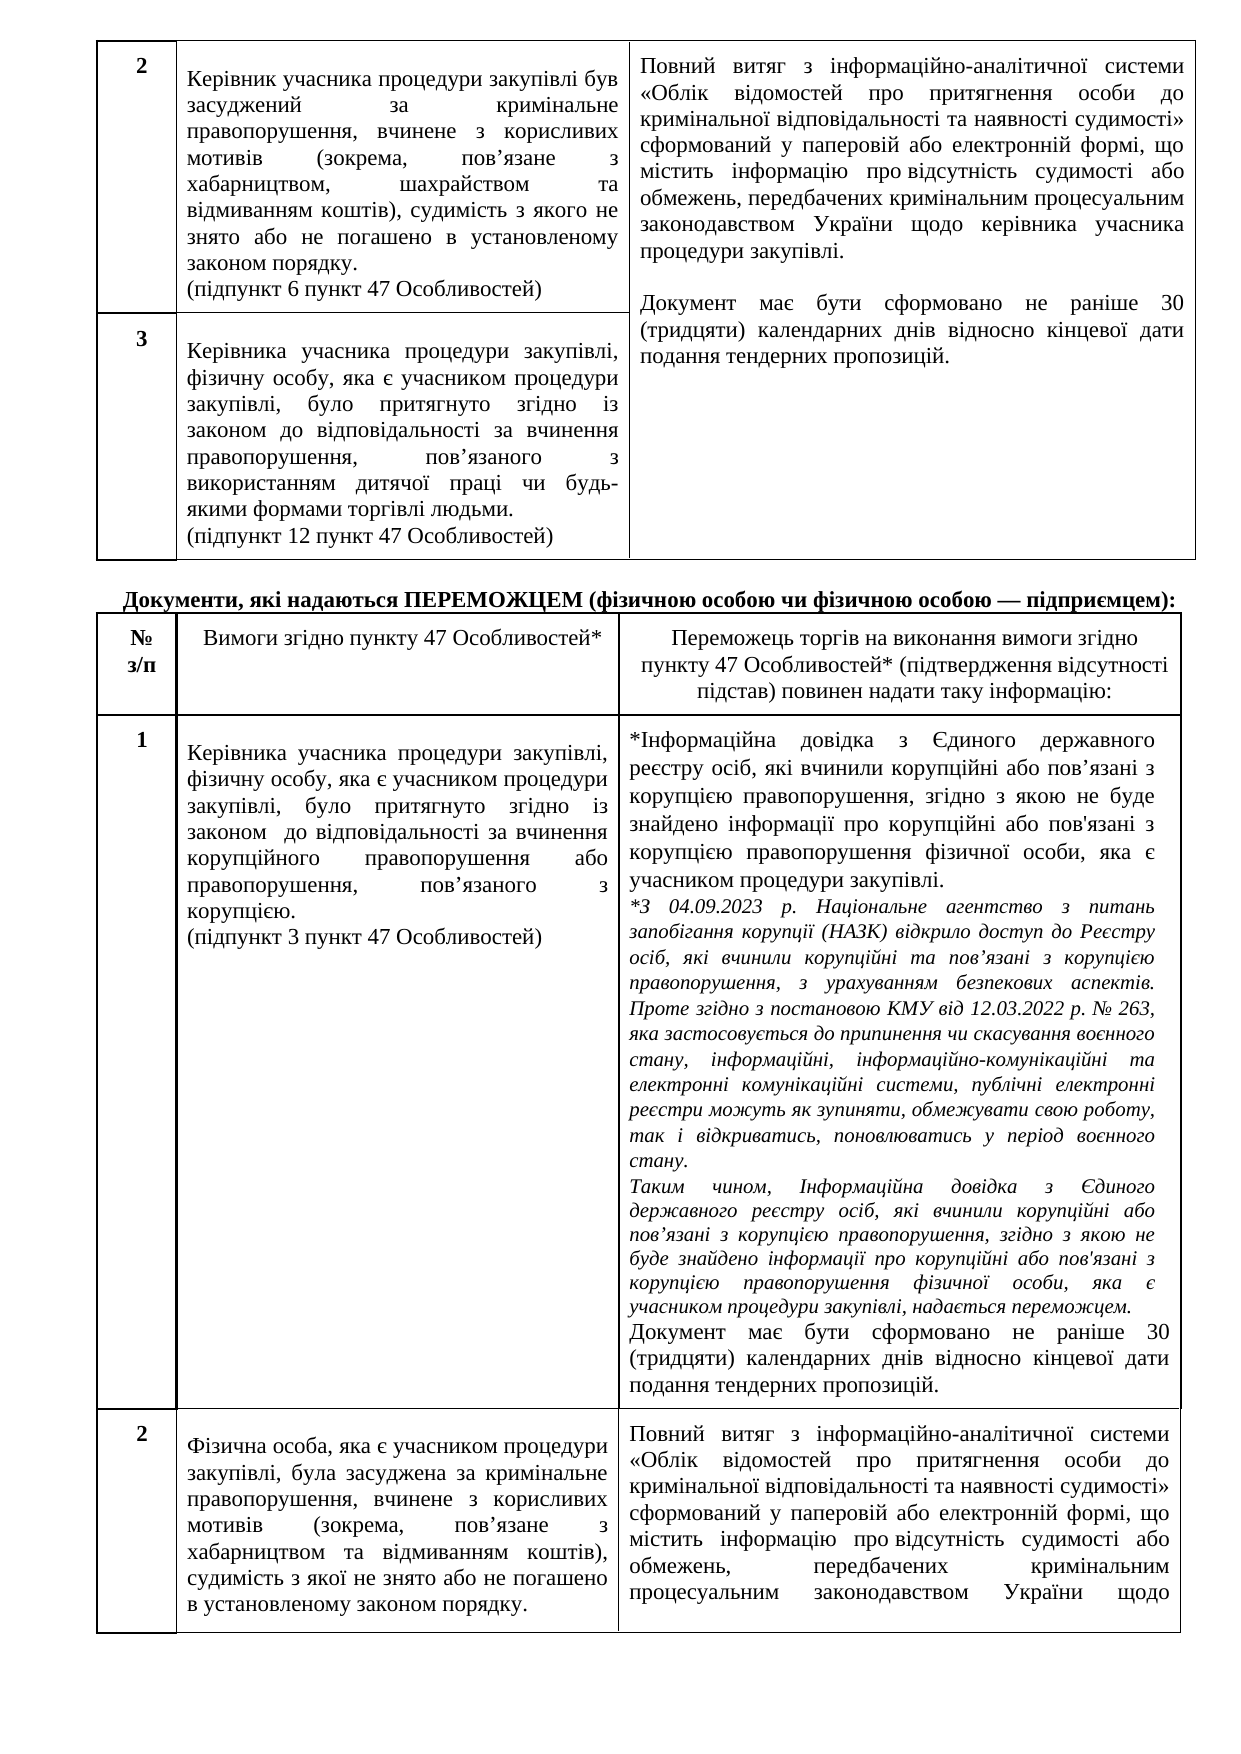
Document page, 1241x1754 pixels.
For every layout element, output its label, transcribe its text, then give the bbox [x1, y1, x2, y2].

table_cell Керівника учасника процедури закупівлі, фізичну особу, яка є учасником процедури закупівлі, було притягнуто згідно із законом до відповідальності за вчинення корупційного правопорушення або правопорушення, пов’язаного з корупцією. (підпункт 3 пункт 47 Особливостей) [178, 716, 618, 1407]
table_header Переможець торгів на виконання вимоги згідно пункту 47 Особливостей* (підтвердження відсутності підстав) повинен надати таку інформацію: [620, 614, 1180, 714]
table_cell 3 [98, 314, 176, 558]
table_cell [177, 1409, 619, 1632]
table_header № з/п [98, 614, 175, 714]
text Документи, які надаються ПЕРЕМОЖЦЕМ (фізичною особою чи фізичною особою — підприємцем): [118, 586, 1181, 612]
table_cell 1 [98, 716, 175, 1407]
table_cell 2 [98, 1410, 176, 1632]
table_cell 2 [98, 42, 176, 312]
table_cell Керівник учасника процедури закупівлі був засуджений за кримінальне правопорушення, вчинене з корисливих мотивів (зокрема, пов’язане з хабарництвом, шахрайством та відмиванням коштів), судимість з якого не знято або не погашено в установленому законом порядку. (підпункт 6 пункт 47 Особливостей) [177, 41, 629, 312]
table_cell Повний витяг з інформаційно-аналітичної системи «Облік відомостей про притягнення особи до кримінальної відповідальності та наявності судимості» сформований у паперовій або електронній формі, що містить інформацію про відсутність судимості або обмежень, передбачених кримінальним процесуальним законодавством України щодо керівника учасника процедури закупівлі. Документ має бути сформовано не раніше 30 (тридцяти) календарних днів відносно кінцевої дати подання тендерних пропозицій. [630, 41, 1195, 558]
table_header Вимоги згідно пункту 47 Особливостей* [178, 614, 618, 714]
table_cell Керівника учасника процедури закупівлі, фізичну особу, яка є учасником процедури закупівлі, було притягнуто згідно із законом до відповідальності за вчинення правопорушення, пов’язаного з використанням дитячої праці чи будь-якими формами торгівлі людьми. (підпункт 12 пункт 47 Особливостей) [177, 313, 629, 558]
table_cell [619, 1408, 1180, 1632]
table_cell *Інформаційна довідка з Єдиного державного реєстру осіб, які вчинили корупційні або пов’язані з корупцією правопорушення, згідно з якою не буде знайдено інформації про корупційні або пов'язані з корупцією правопорушення фізичної особи, яка є учасником процедури закупівлі. *З 04.09.2023 р. Національне агентство з питань запобігання корупції (НАЗК) відкрило доступ до Реєстру осіб, які вчинили корупційні та пов’язані з корупцією правопорушення, з урахуванням безпекових аспектів. Проте згідно з постановою КМУ від 12.03.2022 р. № 263, яка застосовується до припинення чи скасування воєнного стану, інформаційні, інформаційно-комунікаційні та електронні комунікаційні системи, публічні електронні реєстри можуть як зупиняти, обмежувати свою роботу, так і відкриватись, поновлюватись у період воєнного стану. Таким чином, Інформаційна довідка з Єдиного державного реєстру осіб, які вчинили корупційні або пов’язані з корупцією правопорушення, згідно з якою не буде знайдено інформації про корупційні або пов'язані з корупцією правопорушення фізичної особи, яка є учасником процедури закупівлі, надається переможцем. Документ має бути сформовано не раніше 30 (тридцяти) календарних днів відносно кінцевої дати подання тендерних пропозицій. [620, 716, 1180, 1407]
